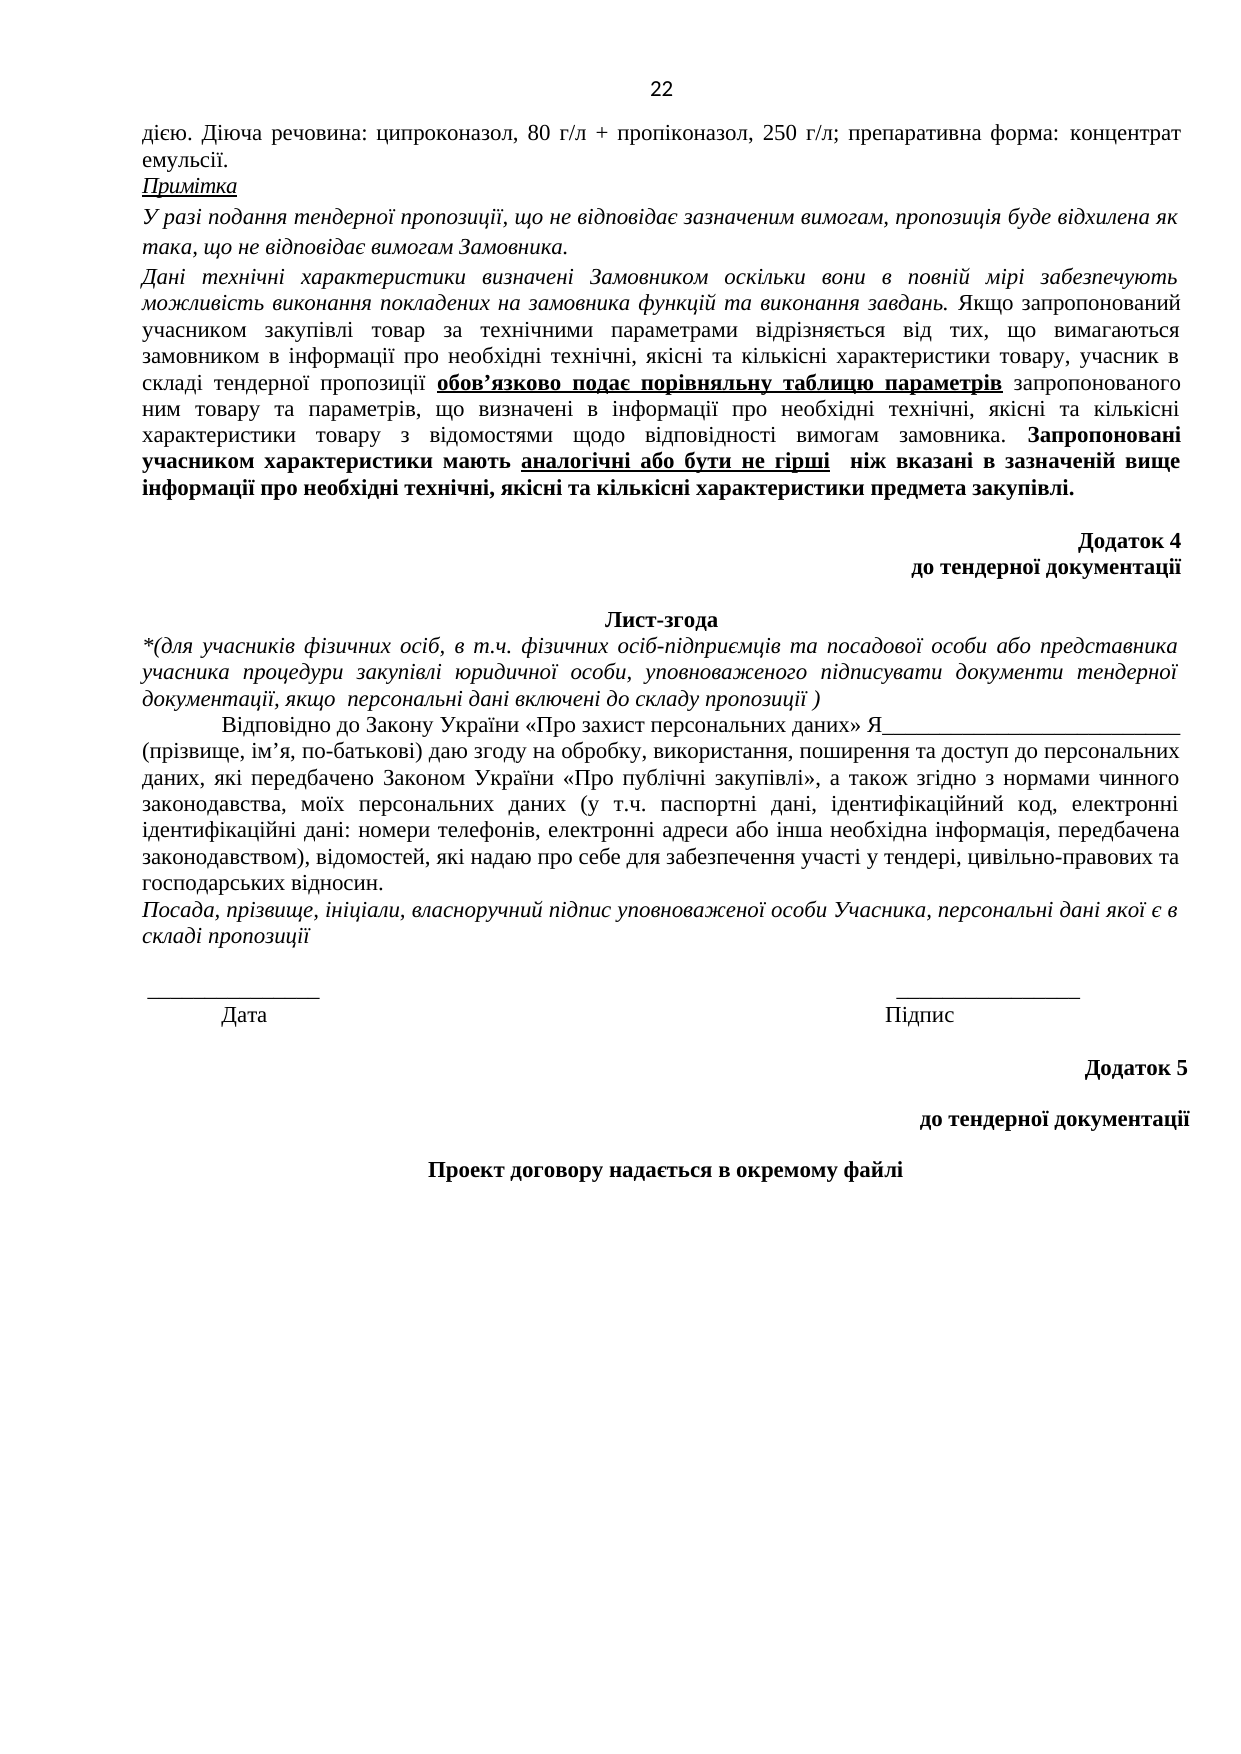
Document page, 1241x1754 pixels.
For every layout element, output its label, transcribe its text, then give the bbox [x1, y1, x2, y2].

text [142, 118, 1181, 172]
text Посада, прізвище, ініціали, власноручний підпис уповноваженої особи Учасника, персональні дані якої є в складі пропозиції [142, 896, 1181, 948]
text _______________ ________________ [142, 975, 1181, 1001]
text Примітка [142, 172, 1181, 199]
text до тендерної документації [142, 553, 1181, 579]
text *(для учасників фізичних осіб, в т.ч. фізичних осіб-підприємців та посадової особи або представника учасника процедури закупівлі юридичної особи, уповноваженого підписувати документи тендерної документації, якщо персональні дані включені до складу пропозиції ) [142, 632, 1181, 711]
text Проект договору надається в окремому файлі [142, 1156, 1189, 1182]
text Дата Підпис [142, 1001, 1181, 1027]
text Дані технічні характеристики визначені Замовником оскільки вони в повній мірі забезпечують можливість виконання покладених на замовника функцій та виконання завдань. Якщо запропонований учасником закупівлі товар за технічними параметрами відрізняється від тих, що вимагаються замовником в інформації про необхідні технічні, якісні та кількісні характеристики товару, учасник в складі тендерної пропозиції обов’язково подає порівняльну таблицю параметрів запропонованого ним товару та параметрів, що визначені в інформації про необхідні технічні, якісні та кількісні характеристики товару з відомостями щодо відповідності вимогам замовника. Запропоновані учасником характеристики мають аналогічні або бути не гірші ніж вказані в зазначеній вище інформації про необхідні технічні, якісні та кількісні характеристики предмета закупівлі. [142, 263, 1181, 500]
text Лист-згода [142, 606, 1181, 632]
text Відповідно до Закону України «Про захист персональних даних» Я__________________________ (прізвище, ім’я, по-батькові) даю згоду на обробку, використання, поширення та доступ до персональних даних, які передбачено Законом України «Про публічні закупівлі», а також згідно з нормами чинного законодавства, моїх персональних даних (у т.ч. паспортні дані, ідентифікаційний код, електронні ідентифікаційні дані: номери телефонів, електронні адреси або інша необхідна інформація, передбачена законодавством), відомостей, які надаю про себе для забезпечення участі у тендері, цивільно-правових та господарських відносин. [142, 711, 1181, 896]
text У разі подання тендерної пропозиції, що не відповідає зазначеним вимогам, пропозиція буде відхилена як така, що не відповідає вимогам Замовника. [142, 203, 1181, 259]
text до тендерної документації [142, 1105, 1189, 1131]
text Додаток 4 [142, 527, 1181, 553]
text Додаток 5 [142, 1054, 1189, 1080]
